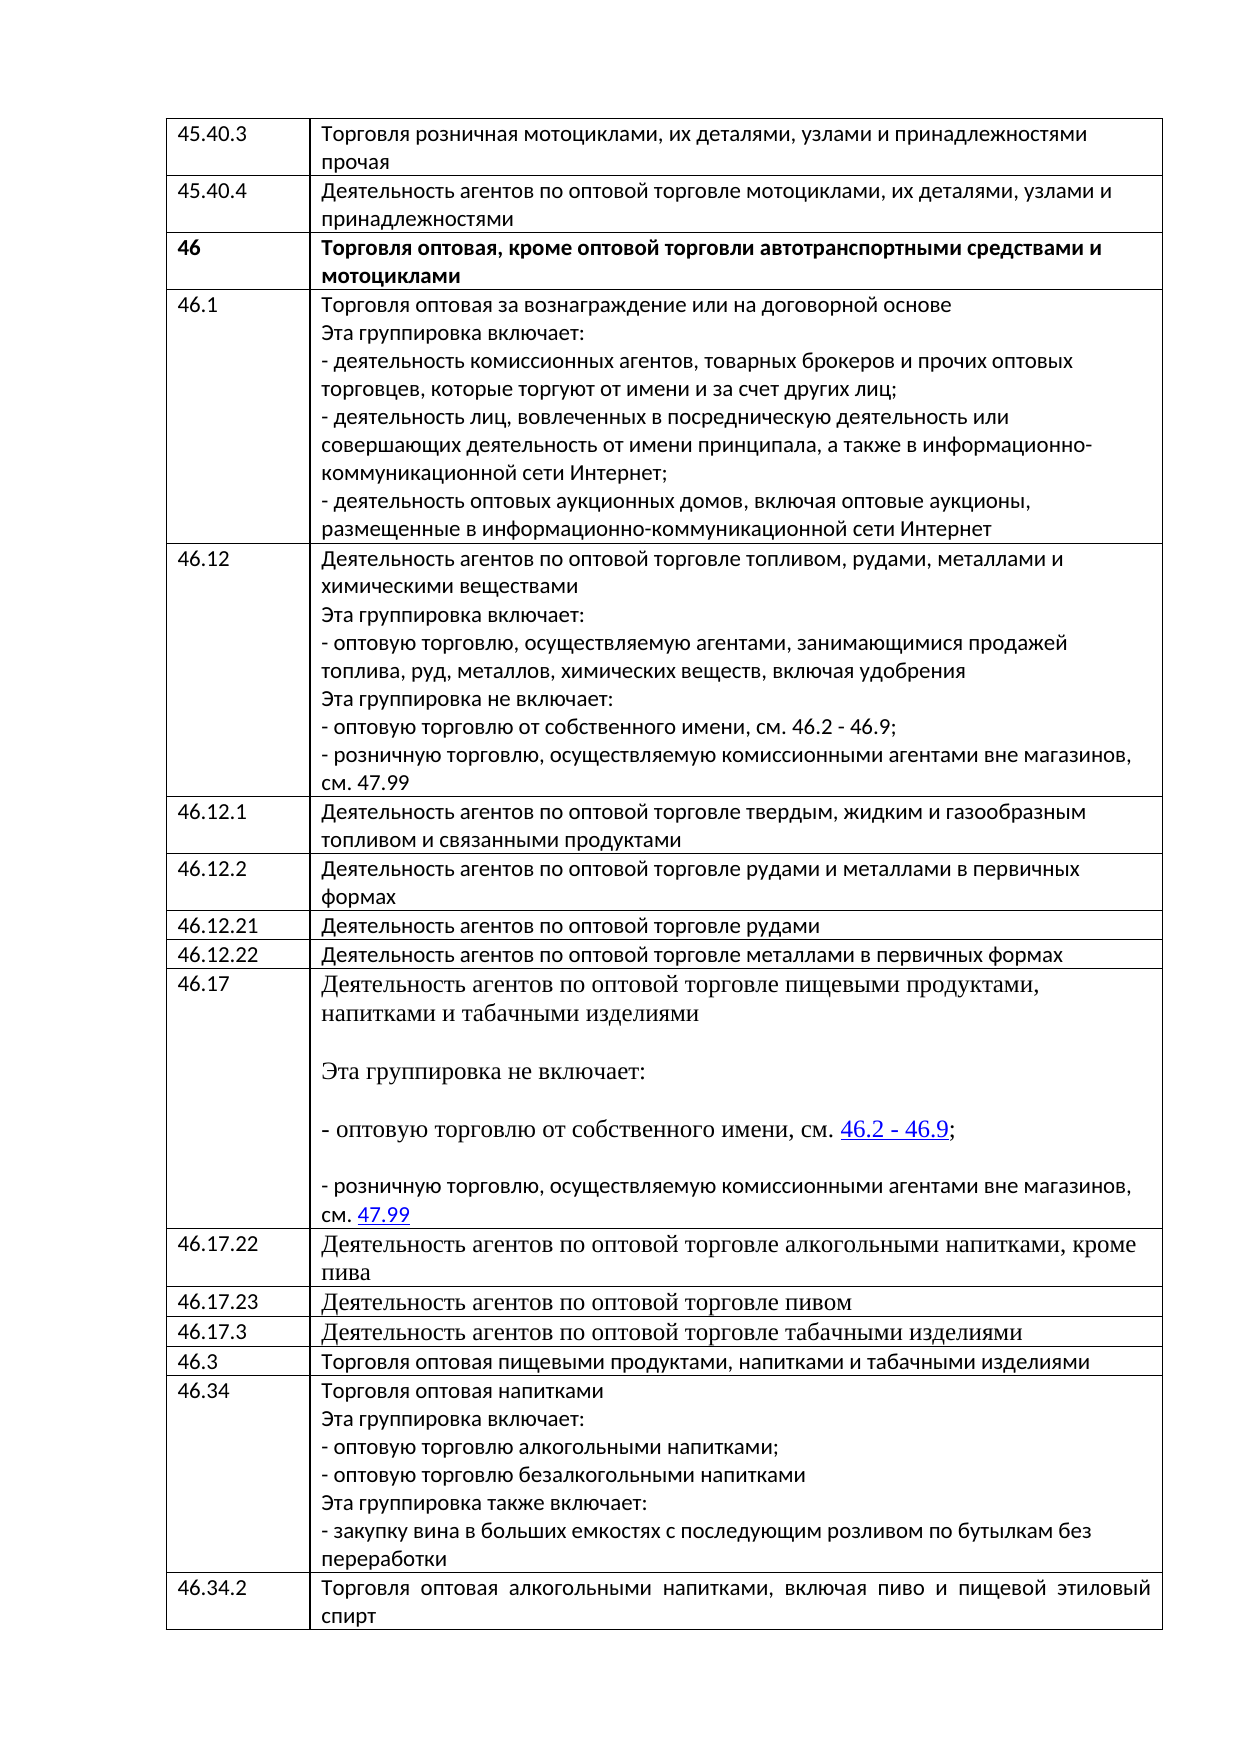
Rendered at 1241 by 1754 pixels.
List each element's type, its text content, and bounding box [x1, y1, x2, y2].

table_cell Торговля оптовая за вознаграждение или на договорной основе Эта группировка включает: - деятельность комиссионных агентов, товарных брокеров и прочих оптовых торговцев, которые торгуют от имени и за счет других лиц; - деятельность лиц, вовлеченных в посредническую деятельность или совершающих деятельность от имени принципала, а также в информационно-коммуникационной сети Интернет; - деятельность оптовых аукционных домов, включая оптовые аукционы, размещенные в информационно-коммуникационной сети Интернет [311, 290, 1162, 543]
table_cell Деятельность агентов по оптовой торговле пивом [311, 1287, 1162, 1316]
table_cell Деятельность агентов по оптовой торговле табачными изделиями [311, 1317, 1162, 1346]
table_cell Деятельность агентов по оптовой торговле пищевыми продуктами, напитками и табачными изделиями Эта группировка не включает: - оптовую торговлю от собственного имени, см. 46.2 - 46.9; - розничную торговлю, осуществляемую комиссионными агентами вне магазинов, см. 47.99 [311, 969, 1162, 1228]
table_cell 46.1 [167, 290, 309, 543]
table_cell 46.34.2 [167, 1573, 309, 1629]
table_cell Деятельность агентов по оптовой торговле рудами [311, 911, 1162, 939]
table_cell 46.17.3 [167, 1317, 309, 1346]
table_cell 46.17.22 [167, 1229, 309, 1286]
table_cell Торговля оптовая алкогольными напитками, включая пиво и пищевой этиловый спирт [311, 1573, 1162, 1629]
table_cell Деятельность агентов по оптовой торговле твердым, жидким и газообразным топливом и связанными продуктами [311, 797, 1162, 853]
table_cell Деятельность агентов по оптовой торговле алкогольными напитками, кроме пива [311, 1229, 1162, 1286]
table_cell 46.12.21 [167, 911, 309, 939]
table_cell Деятельность агентов по оптовой торговле рудами и металлами в первичных формах [311, 854, 1162, 910]
table_cell 45.40.4 [167, 176, 309, 232]
table_cell 46.12.22 [167, 940, 309, 968]
table_cell Торговля оптовая пищевыми продуктами, напитками и табачными изделиями [311, 1347, 1162, 1375]
table_cell 46.34 [167, 1376, 309, 1572]
table_cell 46.17.23 [167, 1287, 309, 1316]
table_cell 46.12 [167, 544, 309, 796]
table_cell 46.17 [167, 969, 309, 1228]
table_cell Торговля оптовая напитками Эта группировка включает: - оптовую торговлю алкогольными напитками; - оптовую торговлю безалкогольными напитками Эта группировка также включает: - закупку вина в больших емкостях с последующим розливом по бутылкам без переработки [311, 1376, 1162, 1572]
table_cell Деятельность агентов по оптовой торговле мотоциклами, их деталями, узлами и принадлежностями [311, 176, 1162, 232]
table_cell 46.3 [167, 1347, 309, 1375]
table_cell Торговля оптовая, кроме оптовой торговли автотранспортными средствами и мотоциклами [311, 233, 1162, 289]
table_cell 45.40.3 [167, 119, 309, 175]
table_cell 46.12.1 [167, 797, 309, 853]
table_cell 46.12.2 [167, 854, 309, 910]
table_cell Торговля розничная мотоциклами, их деталями, узлами и принадлежностями прочая [311, 119, 1162, 175]
table_cell Деятельность агентов по оптовой торговле топливом, рудами, металлами и химическими веществами Эта группировка включает: - оптовую торговлю, осуществляемую агентами, занимающимися продажей топлива, руд, металлов, химических веществ, включая удобрения Эта группировка не включает: - оптовую торговлю от собственного имени, см. 46.2 - 46.9; - розничную торговлю, осуществляемую комиссионными агентами вне магазинов, см. 47.99 [311, 544, 1162, 796]
table_cell 46 [167, 233, 309, 289]
table_cell Деятельность агентов по оптовой торговле металлами в первичных формах [311, 940, 1162, 968]
